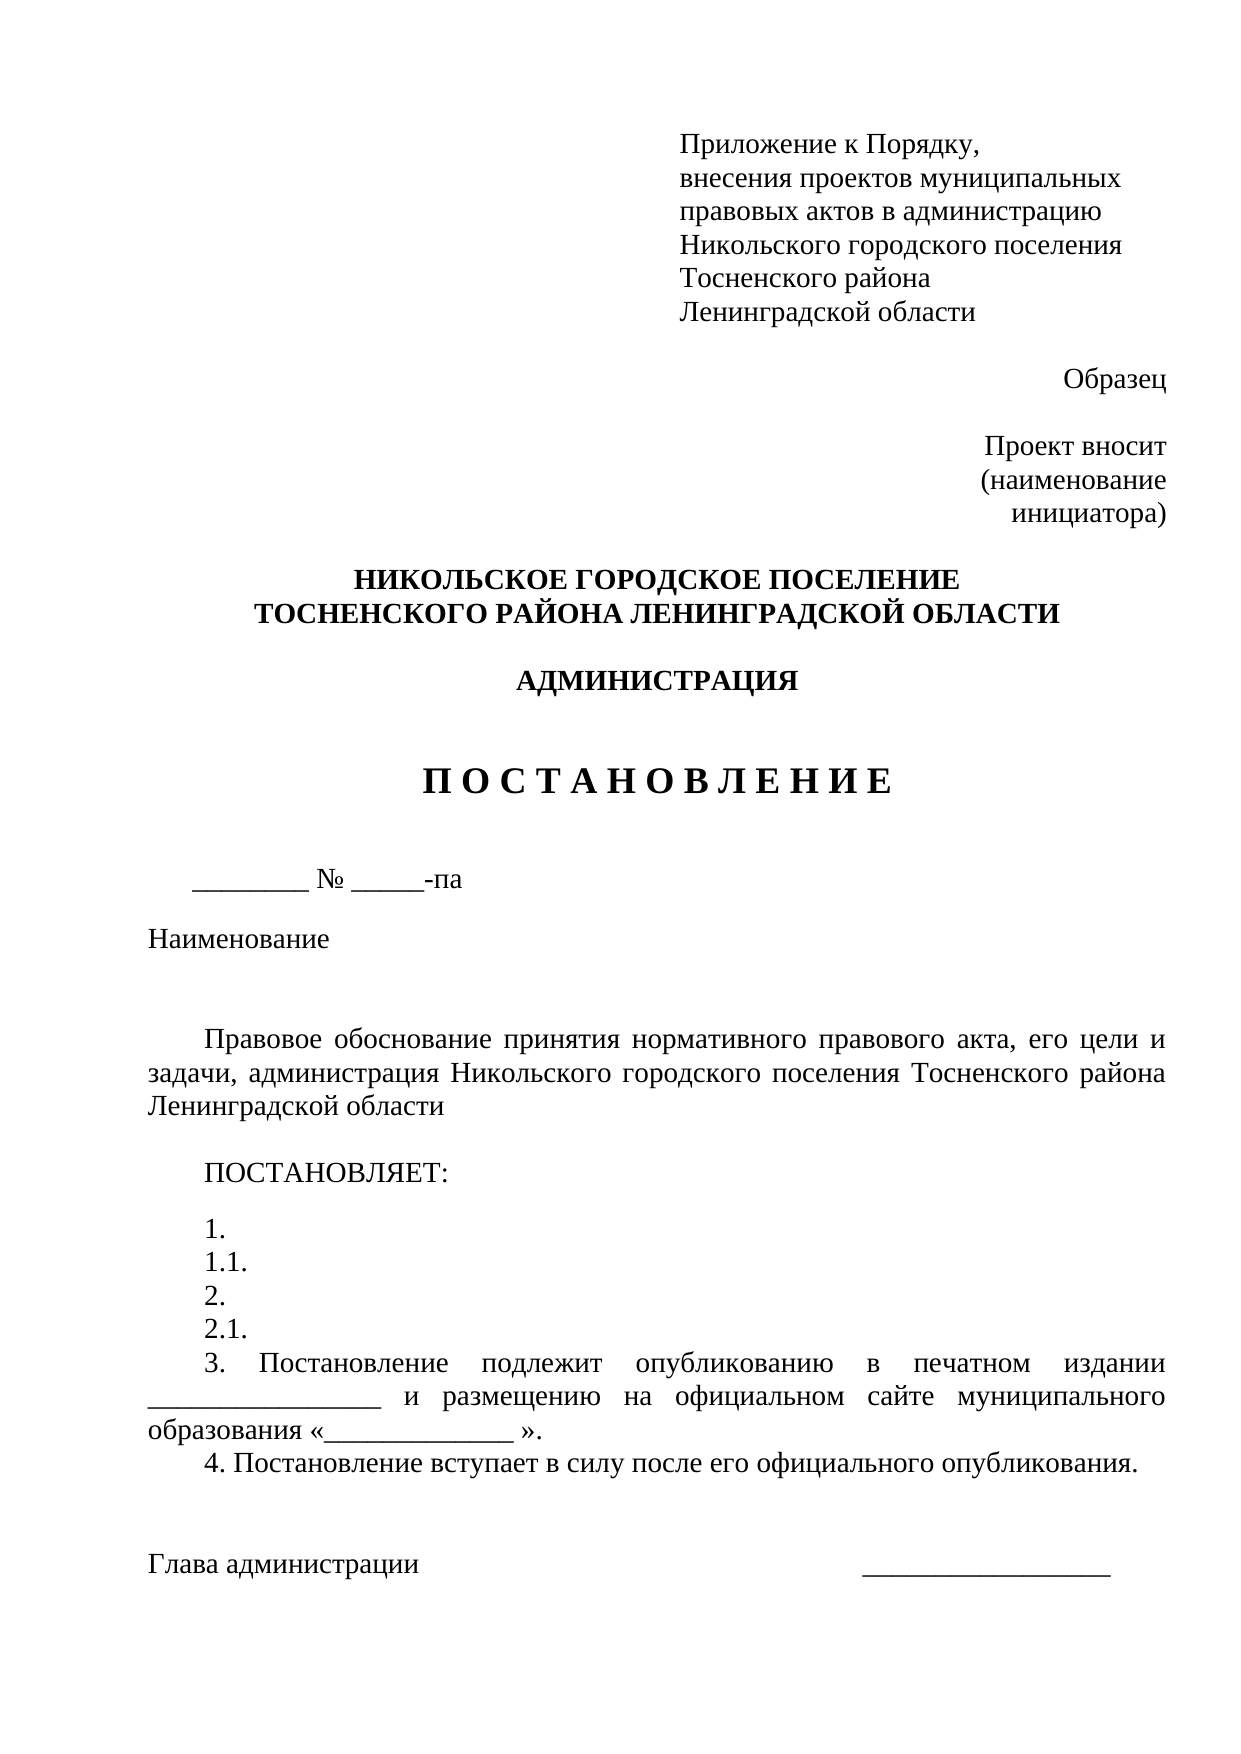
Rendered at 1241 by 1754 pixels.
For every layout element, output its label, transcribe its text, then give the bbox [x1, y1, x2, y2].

text (наименование [148, 462, 1167, 495]
text Глава администрации _________________ [148, 1546, 1167, 1580]
text 3. Постановление подлежит опубликованию в печатном издании ________________ и размещению на официальном сайте муниципального образования «_____________ ». [148, 1345, 1167, 1446]
text Образец [148, 361, 1167, 395]
text ТОСНЕНСКОГО РАЙОНА ЛЕНИНГРАДСКОЙ ОБЛАСТИ [148, 596, 1167, 629]
text 2.1. [148, 1311, 1167, 1345]
text ________ № _____-па [148, 861, 1167, 895]
text Приложение к Порядку, [679, 126, 1167, 160]
text 4. Постановление вступает в силу после его официального опубликования. [148, 1446, 1167, 1479]
text Проект вносит [148, 428, 1167, 462]
text П О С Т А Н О В Л Е Н И Е [148, 759, 1167, 802]
text внесения проектов муниципальных правовых актов в администрацию Никольского городского поселения [679, 160, 1167, 261]
text 2. [148, 1278, 1167, 1311]
text НИКОЛЬСКОЕ ГОРОДСКОЕ ПОСЕЛЕНИЕ [148, 562, 1167, 596]
text 1.1. [148, 1244, 1167, 1278]
text Тосненского района [679, 261, 1167, 294]
text Наименование [148, 921, 1167, 954]
text 1. [148, 1211, 1167, 1244]
text Ленинградской области [679, 294, 1167, 328]
text ПОСТАНОВЛЯЕТ: [148, 1156, 1167, 1189]
text АДМИНИСТРАЦИЯ [148, 663, 1167, 697]
text Правовое обоснование принятия нормативного правового акта, его цели и задачи, администрация Никольского городского поселения Тосненского района Ленинградской области [148, 1021, 1167, 1122]
text инициатора) [148, 495, 1167, 529]
